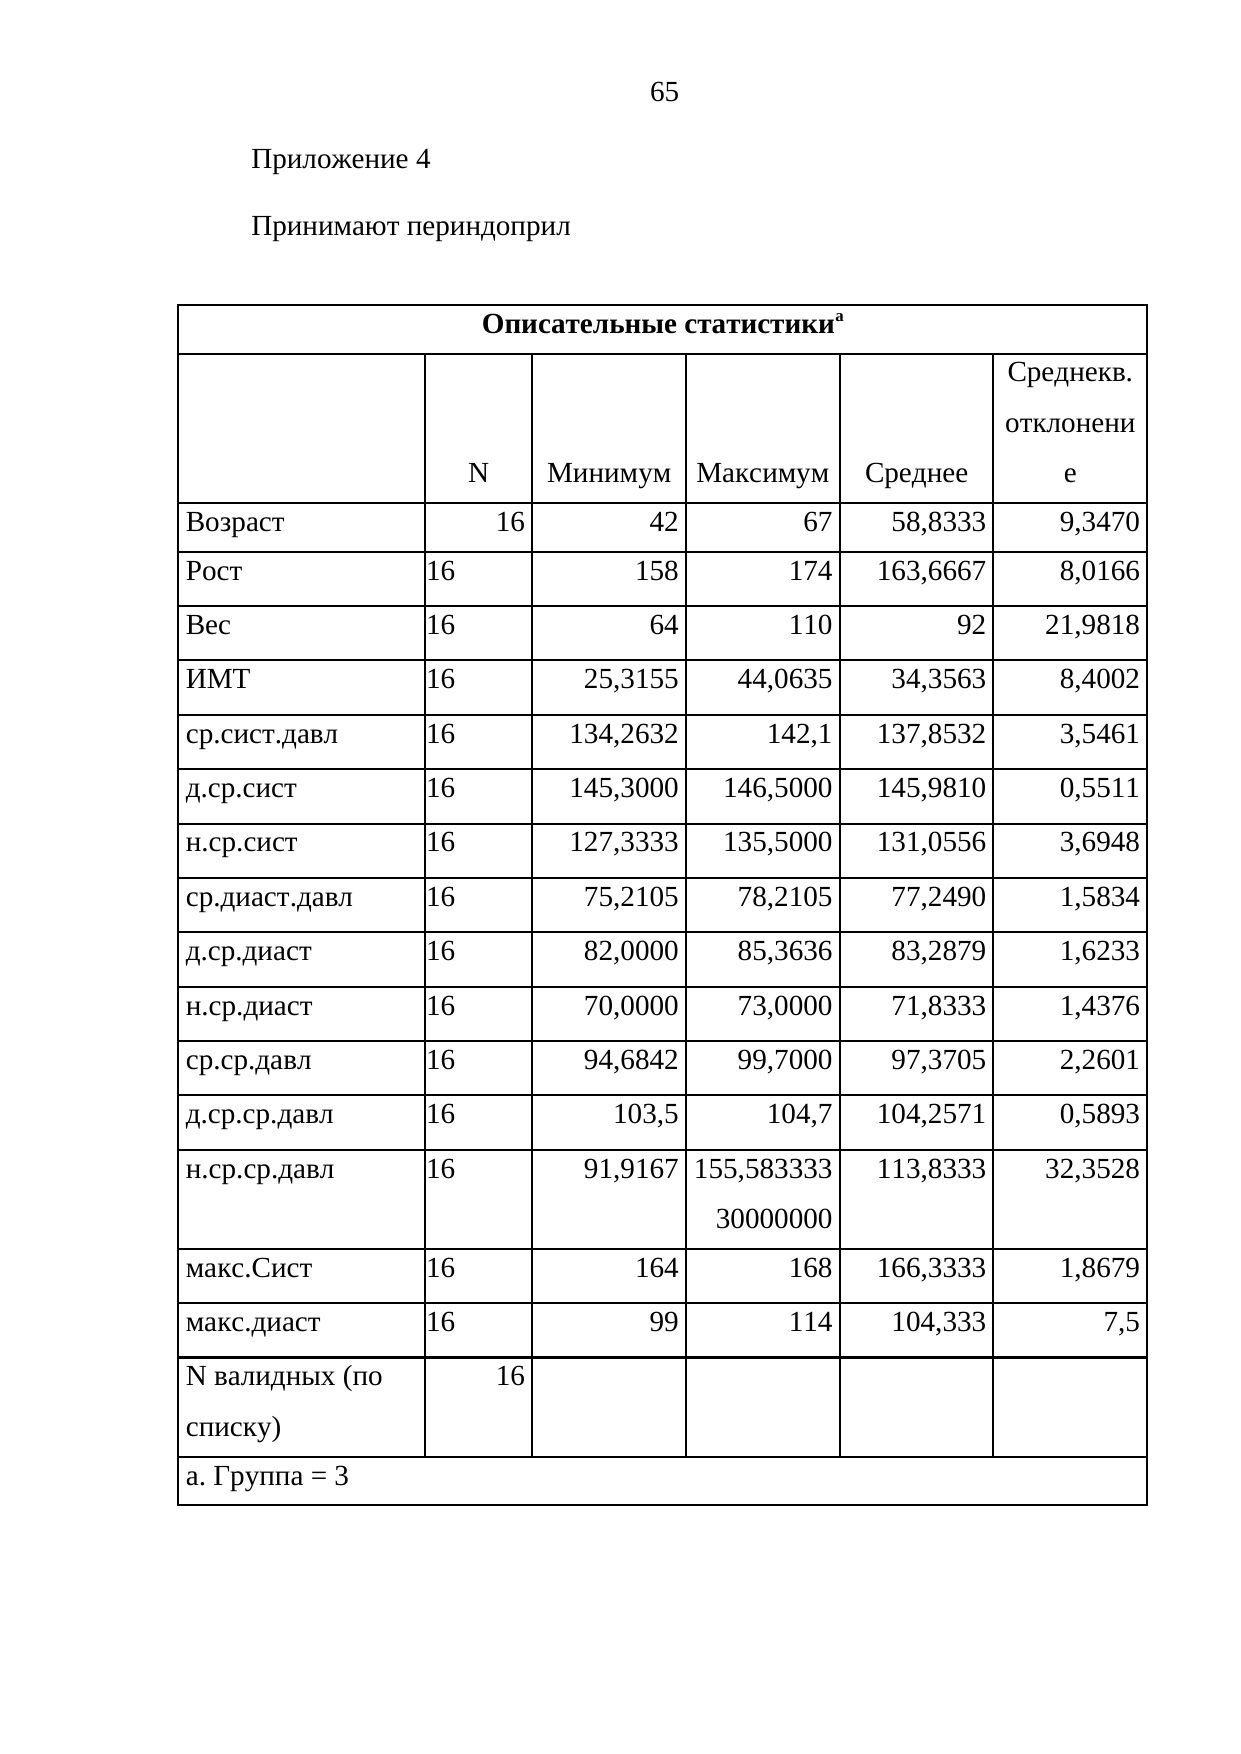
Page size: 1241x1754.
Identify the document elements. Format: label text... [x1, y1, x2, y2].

table_cell 163,6667 [841, 553, 992, 605]
table_cell Среднекв.отклонение [994, 355, 1146, 502]
table_cell 16 [426, 1096, 531, 1149]
table_cell 21,9818 [994, 607, 1146, 659]
text Принимают периндоприл [177, 208, 1152, 241]
table_cell 134,2632 [533, 716, 685, 768]
table_cell 174 [687, 553, 839, 605]
table_cell 164 [533, 1250, 685, 1302]
table_cell 104,333 [841, 1304, 992, 1356]
table_cell 1,5834 [994, 879, 1146, 931]
table_cell ИМТ [179, 661, 424, 714]
table_cell д.ср.диаст [179, 933, 424, 986]
table_cell 42 [533, 504, 685, 551]
table_cell 16 [426, 1304, 531, 1356]
table_cell 16 [426, 1151, 531, 1248]
table_cell 83,2879 [841, 933, 992, 986]
table_cell 16 [426, 1042, 531, 1094]
table_cell н.ср.сист [179, 825, 424, 877]
table_cell 145,3000 [533, 770, 685, 822]
table_cell 131,0556 [841, 825, 992, 877]
table_cell 166,3333 [841, 1250, 992, 1302]
table_cell N [426, 355, 531, 502]
table_cell 0,5511 [994, 770, 1146, 822]
table_cell 82,0000 [533, 933, 685, 986]
table_cell 44,0635 [687, 661, 839, 714]
text Приложение 4 [177, 141, 1152, 174]
table_cell 92 [841, 607, 992, 659]
table_cell 71,8333 [841, 988, 992, 1040]
table_cell [841, 1359, 992, 1456]
table_cell н.ср.диаст [179, 988, 424, 1040]
table_cell 16 [426, 933, 531, 986]
table_cell 99,7000 [687, 1042, 839, 1094]
table_cell 168 [687, 1250, 839, 1302]
table_cell н.ср.ср.давл [179, 1151, 424, 1248]
table_cell ср.ср.давл [179, 1042, 424, 1094]
table_cell 155,58333330000000 [687, 1151, 839, 1248]
table_cell д.ср.ср.давл [179, 1096, 424, 1149]
table_cell 99 [533, 1304, 685, 1356]
table_cell 16 [426, 716, 531, 768]
table_cell Максимум [687, 355, 839, 502]
table_cell 1,4376 [994, 988, 1146, 1040]
table_cell 77,2490 [841, 879, 992, 931]
table_cell [687, 1359, 839, 1456]
table_cell Возраст [179, 504, 424, 551]
table_cell [179, 355, 424, 502]
table_cell 103,5 [533, 1096, 685, 1149]
table_cell 73,0000 [687, 988, 839, 1040]
table_cell макс.диаст [179, 1304, 424, 1356]
table_cell 16 [426, 504, 531, 551]
table_cell 16 [426, 770, 531, 822]
table_cell 67 [687, 504, 839, 551]
table_cell 16 [426, 553, 531, 605]
table_cell макс.Сист [179, 1250, 424, 1302]
table_cell 104,2571 [841, 1096, 992, 1149]
table_cell [533, 1359, 685, 1456]
table_cell 3,6948 [994, 825, 1146, 877]
table_cell 16 [426, 607, 531, 659]
table_cell 2,2601 [994, 1042, 1146, 1094]
table_cell Рост [179, 553, 424, 605]
table_cell 146,5000 [687, 770, 839, 822]
table_cell 114 [687, 1304, 839, 1356]
table_cell 34,3563 [841, 661, 992, 714]
table_cell 113,8333 [841, 1151, 992, 1248]
table_cell 78,2105 [687, 879, 839, 931]
table_cell 85,3636 [687, 933, 839, 986]
table_cell 94,6842 [533, 1042, 685, 1094]
table_cell Вес [179, 607, 424, 659]
table_cell 8,4002 [994, 661, 1146, 714]
table_cell 104,7 [687, 1096, 839, 1149]
table_cell Минимум [533, 355, 685, 502]
table_cell 8,0166 [994, 553, 1146, 605]
table_cell 16 [426, 825, 531, 877]
table_cell 158 [533, 553, 685, 605]
table_cell 16 [426, 661, 531, 714]
table_cell 110 [687, 607, 839, 659]
table_cell ср.диаст.давл [179, 879, 424, 931]
table_cell [994, 1359, 1146, 1456]
table_cell N валидных (по списку) [179, 1359, 424, 1456]
table_cell 70,0000 [533, 988, 685, 1040]
table_cell 3,5461 [994, 716, 1146, 768]
table_cell 1,8679 [994, 1250, 1146, 1302]
table_cell 16 [426, 1250, 531, 1302]
table_cell 91,9167 [533, 1151, 685, 1248]
table_cell 32,3528 [994, 1151, 1146, 1248]
table_cell 7,5 [994, 1304, 1146, 1356]
table_header Описательные статистикиa [179, 306, 1146, 352]
table_cell 25,3155 [533, 661, 685, 714]
table_cell д.ср.сист [179, 770, 424, 822]
table_cell 97,3705 [841, 1042, 992, 1094]
table_cell 127,3333 [533, 825, 685, 877]
table_cell 75,2105 [533, 879, 685, 931]
table_cell 135,5000 [687, 825, 839, 877]
table_cell Среднее [841, 355, 992, 502]
table_cell 16 [426, 879, 531, 931]
table_cell 16 [426, 988, 531, 1040]
table_cell 9,3470 [994, 504, 1146, 551]
table_cell 0,5893 [994, 1096, 1146, 1149]
table_cell 142,1 [687, 716, 839, 768]
table_cell 145,9810 [841, 770, 992, 822]
table_cell 1,6233 [994, 933, 1146, 986]
table_cell 16 [426, 1359, 531, 1456]
table_cell 58,8333 [841, 504, 992, 551]
table_cell ср.сист.давл [179, 716, 424, 768]
table_cell 137,8532 [841, 716, 992, 768]
table_cell 64 [533, 607, 685, 659]
table_cell a. Группа = 3 [179, 1458, 1146, 1504]
